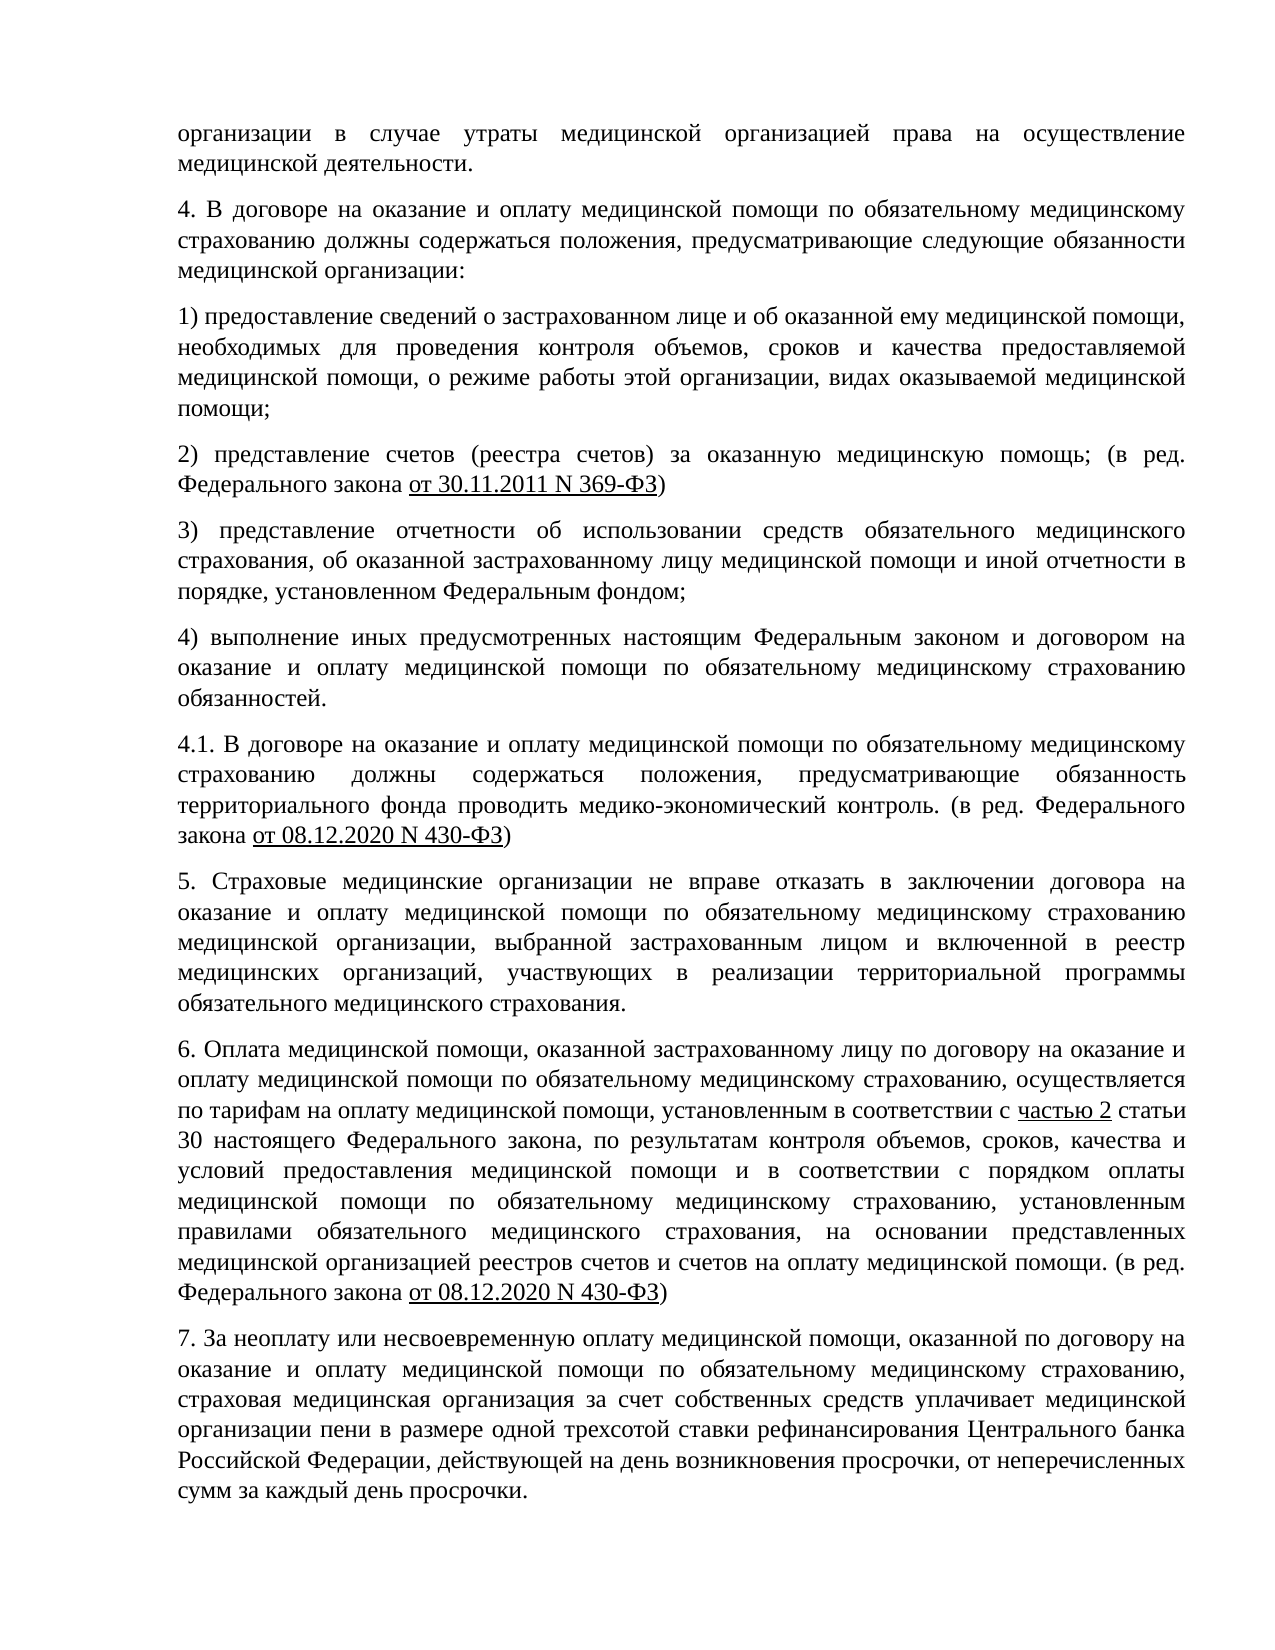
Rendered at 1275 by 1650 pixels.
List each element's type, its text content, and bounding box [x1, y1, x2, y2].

text 6. Оплата медицинской помощи, оказанной застрахованному лицу по договору на оказание и оплату медицинской помощи по обязательному медицинскому страхованию, осуществляется по тарифам на оплату медицинской помощи, установленным в соответствии с частью 2 статьи 30 настоящего Федерального закона, по результатам контроля объемов, сроков, качества и условий предоставления медицинской помощи и в соответствии с порядком оплаты медицинской помощи по обязательному медицинскому страхованию, установленным правилами обязательного медицинского страхования, на основании представленных медицинской организацией реестров счетов и счетов на оплату медицинской помощи. (в ред. Федерального закона от 08.12.2020 N 430-ФЗ) [177, 1034, 1186, 1306]
text 5. Страховые медицинские организации не вправе отказать в заключении договора на оказание и оплату медицинской помощи по обязательному медицинскому страхованию медицинской организации, выбранной застрахованным лицом и включенной в реестр медицинских организаций, участвующих в реализации территориальной программы обязательного медицинского страхования. [177, 866, 1186, 1017]
text 3) представление отчетности об использовании средств обязательного медицинского страхования, об оказанной застрахованному лицу медицинской помощи и иной отчетности в порядке, установленном Федеральным фондом; [177, 515, 1186, 605]
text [177, 118, 1186, 177]
text 4.1. В договоре на оказание и оплату медицинской помощи по обязательному медицинскому страхованию должны содержаться положения, предусматривающие обязанность территориального фонда проводить медико-экономический контроль. (в ред. Федерального закона от 08.12.2020 N 430-ФЗ) [177, 729, 1186, 849]
text 7. За неоплату или несвоевременную оплату медицинской помощи, оказанной по договору на оказание и оплату медицинской помощи по обязательному медицинскому страхованию, страховая медицинская организация за счет собственных средств уплачивает медицинской организации пени в размере одной трехсотой ставки рефинансирования Центрального банка Российской Федерации, действующей на день возникновения просрочки, от неперечисленных сумм за каждый день просрочки. [177, 1323, 1186, 1504]
text 4. В договоре на оказание и оплату медицинской помощи по обязательному медицинскому страхованию должны содержаться положения, предусматривающие следующие обязанности медицинской организации: [177, 194, 1186, 284]
text 2) представление счетов (реестра счетов) за оказанную медицинскую помощь; (в ред. Федерального закона от 30.11.2011 N 369-ФЗ) [177, 439, 1186, 498]
text 1) предоставление сведений о застрахованном лице и об оказанной ему медицинской помощи, необходимых для проведения контроля объемов, сроков и качества предоставляемой медицинской помощи, о режиме работы этой организации, видах оказываемой медицинской помощи; [177, 301, 1186, 421]
text 4) выполнение иных предусмотренных настоящим Федеральным законом и договором на оказание и оплату медицинской помощи по обязательному медицинскому страхованию обязанностей. [177, 622, 1186, 712]
